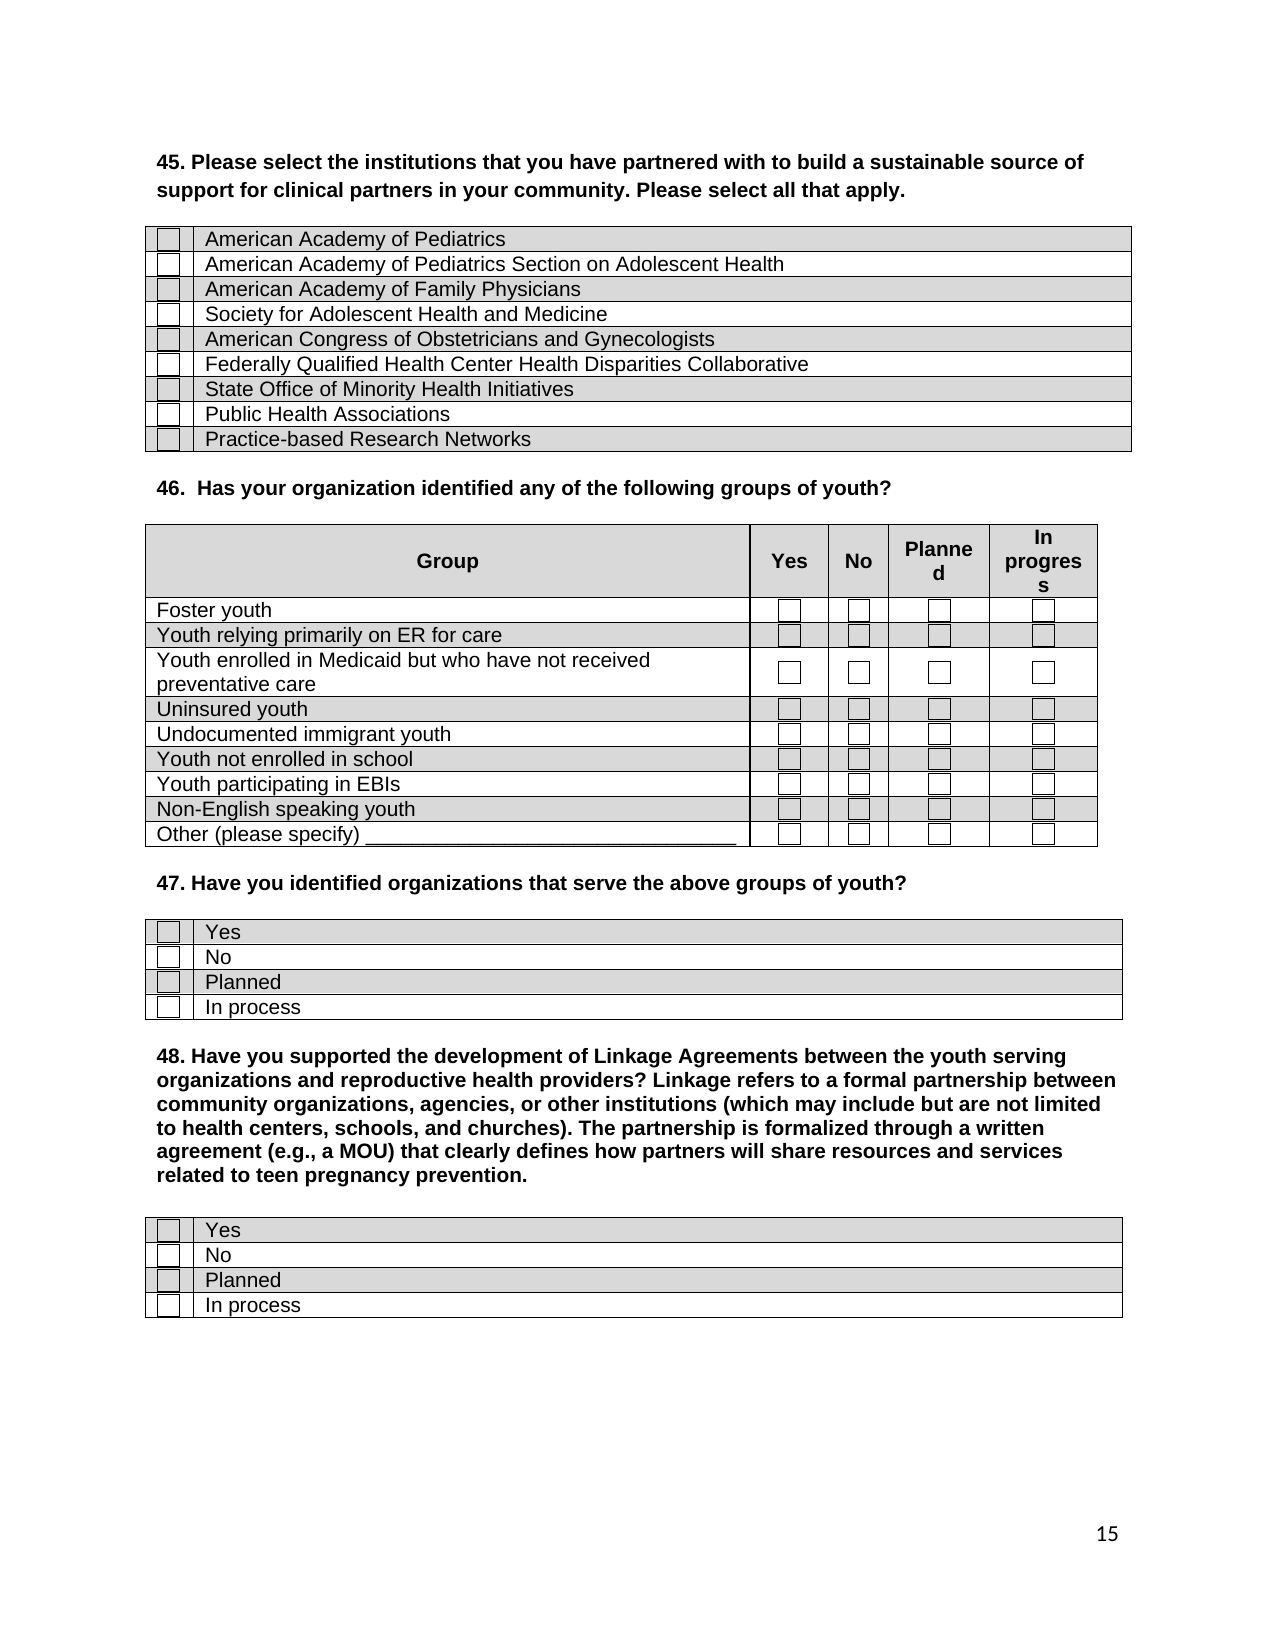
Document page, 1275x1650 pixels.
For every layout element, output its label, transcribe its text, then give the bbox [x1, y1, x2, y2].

table_header No [829, 525, 888, 597]
table_cell Uninsured youth [146, 697, 749, 721]
table_cell [751, 797, 828, 821]
table_header Yes [751, 525, 828, 597]
table_cell [751, 697, 828, 721]
table_cell [889, 722, 989, 746]
table_cell [146, 995, 193, 1018]
table_header Planned [889, 525, 989, 597]
text 47. Have you identified organizations that serve the above groups of youth? [156, 871, 1118, 894]
table_cell [751, 747, 828, 771]
table_cell In process [194, 995, 1122, 1018]
table_cell [990, 772, 1097, 796]
table_cell [146, 302, 193, 326]
table_cell [829, 747, 888, 771]
table_cell [829, 822, 888, 846]
table_header American Academy of Pediatrics [194, 227, 1131, 251]
table_cell [990, 722, 1097, 746]
table_cell [146, 277, 193, 301]
table_cell [829, 623, 888, 647]
table_cell [990, 747, 1097, 771]
table_cell Federally Qualified Health Center Health Disparities Collaborative [194, 352, 1131, 376]
table_cell Youth participating in EBIs [146, 772, 749, 796]
table_cell [990, 648, 1097, 696]
table_cell Non-English speaking youth [146, 797, 749, 821]
table_cell [990, 598, 1097, 622]
table_header Group [146, 525, 749, 597]
table_cell [751, 822, 828, 846]
table_cell [990, 822, 1097, 846]
table_cell [146, 252, 193, 276]
table_cell State Office of Minority Health Initiatives [194, 377, 1131, 401]
table_cell [889, 772, 989, 796]
table_cell [146, 427, 193, 451]
table_header [146, 920, 193, 943]
table_cell [751, 772, 828, 796]
table_cell Foster youth [146, 598, 749, 622]
table_cell [829, 772, 888, 796]
table_cell [146, 352, 193, 376]
table_cell [751, 722, 828, 746]
table_cell [146, 945, 193, 968]
table_cell [889, 598, 989, 622]
table_cell [751, 623, 828, 647]
table_cell [990, 697, 1097, 721]
table_cell [829, 648, 888, 696]
table_header In progress [990, 525, 1097, 597]
table_cell Other (please specify) ________________________________ [146, 822, 749, 846]
table_cell [990, 623, 1097, 647]
table_cell Youth relying primarily on ER for care [146, 623, 749, 647]
table_cell No [194, 1243, 1122, 1267]
text 46. Has your organization identified any of the following groups of youth? [156, 476, 1118, 500]
table_cell [889, 747, 989, 771]
table_cell Youth not enrolled in school [146, 747, 749, 771]
table_cell [146, 327, 193, 351]
table_cell Planned [194, 1268, 1122, 1292]
table_cell [889, 648, 989, 696]
table_cell [889, 822, 989, 846]
table_cell [829, 697, 888, 721]
table_header [146, 227, 193, 251]
table_cell [146, 1268, 193, 1292]
text 45. Please select the institutions that you have partnered with to build a sustainable source of support for clinical partners in your community. Please select all that apply. [156, 150, 1118, 201]
table_cell [990, 797, 1097, 821]
table_cell [146, 1243, 193, 1267]
table_cell [829, 797, 888, 821]
table_header [146, 1218, 193, 1242]
table_cell American Academy of Pediatrics Section on Adolescent Health [194, 252, 1131, 276]
table_cell In process [194, 1293, 1122, 1317]
table_cell American Congress of Obstetricians and Gynecologists [194, 327, 1131, 351]
table_cell [146, 1293, 193, 1317]
table_cell No [194, 945, 1122, 968]
table_cell [751, 598, 828, 622]
table_cell Undocumented immigrant youth [146, 722, 749, 746]
table_cell Public Health Associations [194, 402, 1131, 426]
table_cell American Academy of Family Physicians [194, 277, 1131, 301]
table_cell [889, 623, 989, 647]
table_cell [146, 402, 193, 426]
table_cell Planned [194, 970, 1122, 993]
table_cell Practice-based Research Networks [194, 427, 1131, 451]
table_cell [889, 797, 989, 821]
table_cell [829, 598, 888, 622]
table_header Yes [194, 920, 1122, 943]
table_cell [889, 697, 989, 721]
table_cell Society for Adolescent Health and Medicine [194, 302, 1131, 326]
table_cell [751, 648, 828, 696]
table_cell [146, 970, 193, 993]
text 48. Have you supported the development of Linkage Agreements between the youth serving organizations and reproductive health providers? Linkage refers to a formal partnership between community organizations, agencies, or other institutions (which may include but are not limited to health centers, schools, and churches). The partnership is formalized through a written agreement (e.g., a MOU) that clearly defines how partners will share resources and services related to teen pregnancy prevention. [156, 1043, 1118, 1187]
table_cell [829, 722, 888, 746]
table_cell [146, 377, 193, 401]
table_cell Youth enrolled in Medicaid but who have not received preventative care [146, 648, 749, 696]
table_header Yes [194, 1218, 1122, 1242]
